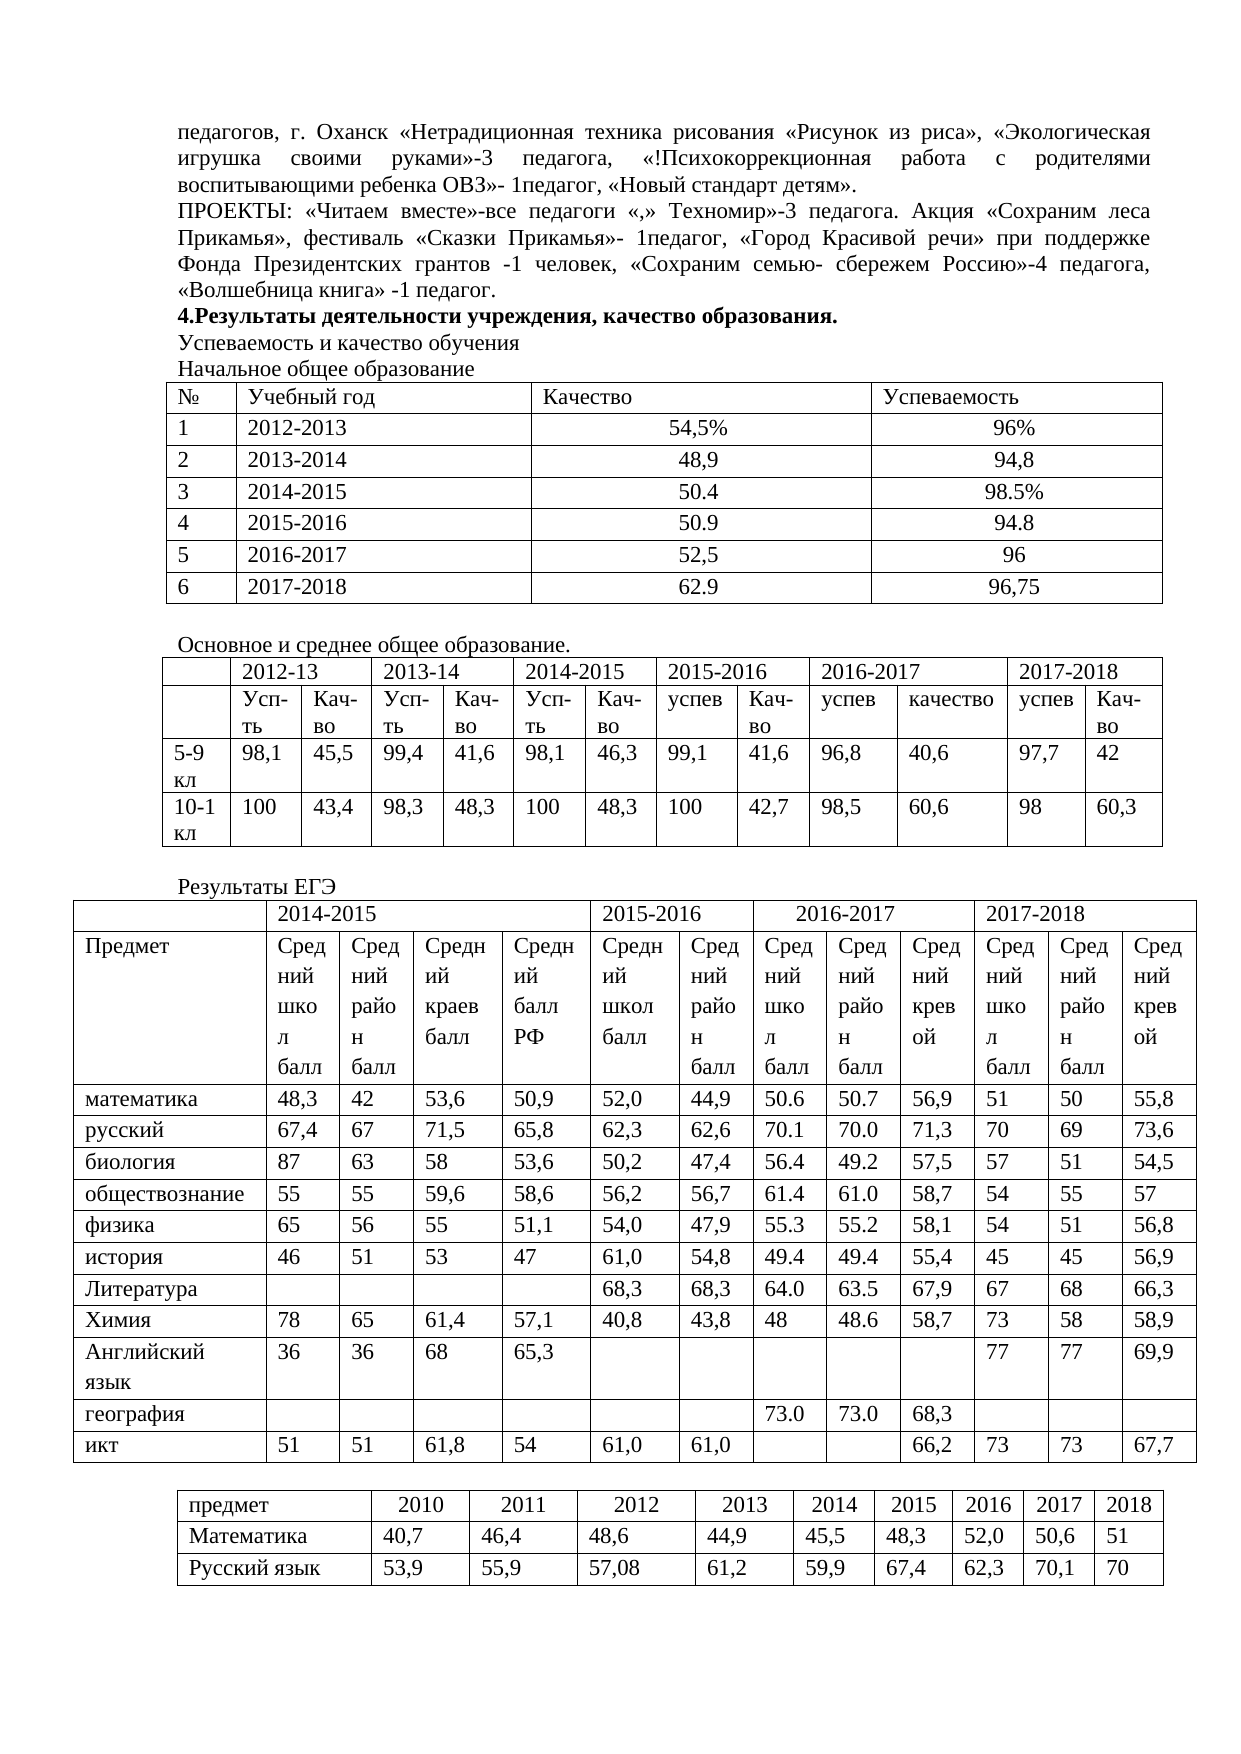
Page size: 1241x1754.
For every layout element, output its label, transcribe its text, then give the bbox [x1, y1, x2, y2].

table_cell 50.9 [532, 509, 871, 540]
table_cell 48.6 [827, 1306, 900, 1337]
table_cell 58 [1049, 1306, 1122, 1337]
table_cell 65,8 [503, 1116, 590, 1147]
table_cell Предмет [74, 932, 266, 1084]
table_cell [680, 1338, 753, 1399]
table_cell [975, 1400, 1048, 1431]
table_cell 69 [1049, 1116, 1122, 1147]
table_cell 55.3 [754, 1211, 826, 1242]
table_cell Средний школ балл [975, 932, 1048, 1084]
table_header 2013 [696, 1491, 793, 1521]
table_cell 98,5 [810, 793, 897, 846]
table_cell 70 [975, 1116, 1048, 1147]
table_cell 51 [1095, 1522, 1163, 1553]
table_header 2012-13 [231, 658, 371, 684]
table_cell 94.8 [872, 509, 1162, 540]
table_cell 57 [975, 1148, 1048, 1179]
table_cell 63 [340, 1148, 413, 1179]
table_cell [591, 1400, 679, 1431]
text Успеваемость и качество обучения [177, 329, 1152, 355]
table_cell 59,9 [794, 1554, 874, 1584]
table_cell 50.4 [532, 478, 871, 508]
table_cell 60,3 [1086, 793, 1162, 846]
table_cell 57 [1123, 1180, 1196, 1210]
table_cell 57,5 [901, 1148, 974, 1179]
table_cell 42 [340, 1085, 413, 1115]
table_cell [503, 1400, 590, 1431]
table_cell [754, 1432, 826, 1462]
table_cell 42,7 [738, 793, 809, 846]
table_cell история [74, 1243, 266, 1274]
table_cell 45 [975, 1243, 1048, 1274]
table_cell [1049, 1400, 1122, 1431]
table_cell 98,3 [372, 793, 443, 846]
table_cell Русский язык [178, 1554, 371, 1584]
table_cell физика [74, 1211, 266, 1242]
table_cell 73 [975, 1432, 1048, 1462]
table_cell 41,6 [738, 739, 809, 792]
table_cell 68,3 [901, 1400, 974, 1431]
table_cell 62,6 [680, 1116, 753, 1147]
table_cell [340, 1400, 413, 1431]
table_cell русский [74, 1116, 266, 1147]
table_header 2014-2015 [514, 658, 656, 684]
table_cell 77 [975, 1338, 1048, 1399]
table_cell 96% [872, 414, 1162, 445]
table_cell 49.4 [827, 1243, 900, 1274]
table_cell 48,6 [578, 1522, 695, 1553]
table_cell [827, 1338, 900, 1399]
table_cell 55 [414, 1211, 502, 1242]
text Основное и среднее общее образование. [177, 631, 1152, 657]
table_cell 58,7 [901, 1180, 974, 1210]
table_cell 40,7 [372, 1522, 469, 1553]
table_cell успев [810, 686, 897, 738]
table_cell 67,4 [875, 1554, 952, 1584]
table_cell 5 [167, 541, 236, 572]
table_cell 49.4 [754, 1243, 826, 1274]
table_cell 67,4 [267, 1116, 339, 1147]
table_cell Средний район балл [340, 932, 413, 1084]
table_cell 98.5% [872, 478, 1162, 508]
table_cell 73 [1049, 1432, 1122, 1462]
table_cell 68 [1049, 1275, 1122, 1305]
table_cell 40,8 [591, 1306, 679, 1337]
table_cell 87 [267, 1148, 339, 1179]
table_cell 98,1 [231, 739, 301, 792]
table_cell 62,3 [953, 1554, 1023, 1584]
table_header 2013-14 [372, 658, 513, 684]
table_cell [901, 1338, 974, 1399]
table_cell география [74, 1400, 266, 1431]
table_cell 44,9 [696, 1522, 793, 1553]
table_cell 58 [414, 1148, 502, 1179]
table_cell 45 [1049, 1243, 1122, 1274]
table_cell 52,0 [591, 1085, 679, 1115]
table_header № [167, 383, 236, 413]
table_cell Средний район балл [1049, 932, 1122, 1084]
table_cell 49.2 [827, 1148, 900, 1179]
table_cell 2014-2015 [237, 478, 531, 508]
table_cell 53,6 [503, 1148, 590, 1179]
table_cell 43,4 [302, 793, 371, 846]
table_cell 47 [503, 1243, 590, 1274]
table_cell Математика [178, 1522, 371, 1553]
table_header 2015 [875, 1491, 952, 1521]
table_cell 99,4 [372, 739, 443, 792]
table_cell 47,9 [680, 1211, 753, 1242]
table_cell 55.2 [827, 1211, 900, 1242]
table_cell Химия [74, 1306, 266, 1337]
table_cell 98,1 [514, 739, 585, 792]
table_cell 73 [975, 1306, 1048, 1337]
table_cell 51,1 [503, 1211, 590, 1242]
table_cell 40,6 [898, 739, 1007, 792]
table_cell 70.0 [827, 1116, 900, 1147]
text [177, 118, 1152, 197]
table_cell 46 [267, 1243, 339, 1274]
table_cell 61,0 [680, 1432, 753, 1462]
table_cell [414, 1400, 502, 1431]
table_cell 71,3 [901, 1116, 974, 1147]
table_cell 43,8 [680, 1306, 753, 1337]
table_cell Литература [74, 1275, 266, 1305]
table_cell 53 [414, 1243, 502, 1274]
text ПРОЕКТЫ: «Читаем вместе»-все педагоги «,» Техномир»-3 педагога. Акция «Сохраним леса Прикамья», фестиваль «Сказки Прикамья»- 1педагог, «Город Красивой речи» при поддержке Фонда Президентских грантов -1 человек, «Сохраним семью- сбережем Россию»-4 педагога, «Волшебница книга» -1 педагог. [177, 197, 1152, 303]
table_header 2017-2018 [1008, 658, 1162, 684]
table_cell 48,3 [875, 1522, 952, 1553]
table_cell 68,3 [591, 1275, 679, 1305]
table_header 2017 [1024, 1491, 1094, 1521]
table_cell 56,8 [1123, 1211, 1196, 1242]
table_cell 41,6 [444, 739, 513, 792]
table_cell 96,8 [810, 739, 897, 792]
table_header 2014-2015 [267, 901, 590, 931]
table_cell 44,9 [680, 1085, 753, 1115]
table_header 2016-2017 [754, 901, 974, 931]
table_cell Средний школ балл [591, 932, 679, 1084]
table_cell [591, 1338, 679, 1399]
table_cell 51 [975, 1085, 1048, 1115]
table_cell [163, 686, 230, 738]
table_cell 61,2 [696, 1554, 793, 1584]
table_cell 47,4 [680, 1148, 753, 1179]
table_cell 51 [1049, 1148, 1122, 1179]
table_cell 55,8 [1123, 1085, 1196, 1115]
table_cell 54,8 [680, 1243, 753, 1274]
table_cell Средний кревой [1123, 932, 1196, 1084]
table_cell 51 [340, 1432, 413, 1462]
table_cell успев [657, 686, 737, 738]
table_cell 78 [267, 1306, 339, 1337]
table_cell математика [74, 1085, 266, 1115]
table_cell [503, 1275, 590, 1305]
table_cell 50,2 [591, 1148, 679, 1179]
table_cell 65 [340, 1306, 413, 1337]
table_cell Усп-ть [231, 686, 301, 738]
table_header 2016 [953, 1491, 1023, 1521]
table_cell 54 [503, 1432, 590, 1462]
table_cell 57,1 [503, 1306, 590, 1337]
table_cell [754, 1338, 826, 1399]
table_cell 99,1 [657, 739, 737, 792]
table_cell Средний балл РФ [503, 932, 590, 1084]
table_cell 73,6 [1123, 1116, 1196, 1147]
table_cell 2012-2013 [237, 414, 531, 445]
table_cell 5-9 кл [163, 739, 230, 792]
table_header 2012 [578, 1491, 695, 1521]
table_cell 2015-2016 [237, 509, 531, 540]
table_cell Средний школ балл [754, 932, 826, 1084]
table_cell Кач-во [444, 686, 513, 738]
table_cell [680, 1400, 753, 1431]
table_cell 55,9 [470, 1554, 577, 1584]
table_cell 53,6 [414, 1085, 502, 1115]
table_cell 68,3 [680, 1275, 753, 1305]
table_cell 51 [340, 1243, 413, 1274]
table_cell 66,2 [901, 1432, 974, 1462]
table_cell 71,5 [414, 1116, 502, 1147]
table_header Успеваемость [872, 383, 1162, 413]
table_cell 45,5 [794, 1522, 874, 1553]
table_cell 54,0 [591, 1211, 679, 1242]
table_header 2011 [470, 1491, 577, 1521]
table_cell 48,9 [532, 446, 871, 477]
table_cell 57,08 [578, 1554, 695, 1584]
table_cell 58,6 [503, 1180, 590, 1210]
table_cell 63.5 [827, 1275, 900, 1305]
table_cell 55 [1049, 1180, 1122, 1210]
table_cell 50.7 [827, 1085, 900, 1115]
table_cell 51 [267, 1432, 339, 1462]
table_cell 70,1 [1024, 1554, 1094, 1584]
table_cell 52,0 [953, 1522, 1023, 1553]
table_cell 97,7 [1008, 739, 1085, 792]
table_cell 50.6 [754, 1085, 826, 1115]
table_cell 52,5 [532, 541, 871, 572]
table_cell [1123, 1400, 1196, 1431]
table_header 2017-2018 [975, 901, 1196, 931]
table_cell Средний кревой [901, 932, 974, 1084]
table_cell 68 [414, 1338, 502, 1399]
table_cell успев [1008, 686, 1085, 738]
table_cell 62,3 [591, 1116, 679, 1147]
table_cell 46,3 [586, 739, 656, 792]
table_cell биология [74, 1148, 266, 1179]
table_cell [267, 1275, 339, 1305]
table_cell 48,3 [267, 1085, 339, 1115]
table_header 2018 [1095, 1491, 1163, 1521]
table_cell 58,7 [901, 1306, 974, 1337]
table_cell 50,9 [503, 1085, 590, 1115]
table_cell 54 [975, 1211, 1048, 1242]
table_cell Кач-во [1086, 686, 1162, 738]
table_cell 56,7 [680, 1180, 753, 1210]
table_cell 2017-2018 [237, 573, 531, 603]
table_cell 61,4 [414, 1306, 502, 1337]
table_cell 56 [340, 1211, 413, 1242]
table_cell 3 [167, 478, 236, 508]
table_cell 61,8 [414, 1432, 502, 1462]
table_cell 70.1 [754, 1116, 826, 1147]
text Результаты ЕГЭ [177, 873, 1152, 899]
table_cell 42 [1086, 739, 1162, 792]
table_cell 59,6 [414, 1180, 502, 1210]
table_cell 67,7 [1123, 1432, 1196, 1462]
table_cell 64.0 [754, 1275, 826, 1305]
table_cell Кач-во [586, 686, 656, 738]
table_cell 65,3 [503, 1338, 590, 1399]
table_cell [267, 1400, 339, 1431]
table_cell 46,4 [470, 1522, 577, 1553]
table_cell [340, 1275, 413, 1305]
table_cell 53,9 [372, 1554, 469, 1584]
table_cell 51 [1049, 1211, 1122, 1242]
table_cell 65 [267, 1211, 339, 1242]
table_cell 61.0 [827, 1180, 900, 1210]
table_cell Кач-во [302, 686, 371, 738]
table_cell 94,8 [872, 446, 1162, 477]
table_cell 48 [754, 1306, 826, 1337]
table_cell 96,75 [872, 573, 1162, 603]
table_cell 55,4 [901, 1243, 974, 1274]
table_cell 98 [1008, 793, 1085, 846]
table_cell 62.9 [532, 573, 871, 603]
table_cell 45,5 [302, 739, 371, 792]
table_header 2015-2016 [657, 658, 809, 684]
table_cell Средний район балл [680, 932, 753, 1084]
table_cell [414, 1275, 502, 1305]
table_header предмет [178, 1491, 371, 1521]
table_cell Английский язык [74, 1338, 266, 1399]
table_cell 48,3 [586, 793, 656, 846]
table_cell 6 [167, 573, 236, 603]
table_header Качество [532, 383, 871, 413]
table_cell 73.0 [827, 1400, 900, 1431]
table_cell Кач-во [738, 686, 809, 738]
table_header [163, 658, 230, 684]
table_cell 10-1 кл [163, 793, 230, 846]
table_cell [827, 1432, 900, 1462]
table_header 2015-2016 [591, 901, 753, 931]
table_cell Средний школ балл [267, 932, 339, 1084]
table_header 2016-2017 [810, 658, 1007, 684]
table_cell 67 [975, 1275, 1048, 1305]
table_header [74, 901, 266, 931]
table_cell 67,9 [901, 1275, 974, 1305]
table_cell 50 [1049, 1085, 1122, 1115]
table_cell 61.4 [754, 1180, 826, 1210]
table_cell 55 [340, 1180, 413, 1210]
table_cell 61,0 [591, 1243, 679, 1274]
table_cell 36 [340, 1338, 413, 1399]
table_header 2010 [372, 1491, 469, 1521]
table_cell 50,6 [1024, 1522, 1094, 1553]
table_cell 58,9 [1123, 1306, 1196, 1337]
table_cell 67 [340, 1116, 413, 1147]
table_cell качество [898, 686, 1007, 738]
table_cell икт [74, 1432, 266, 1462]
table_cell 100 [657, 793, 737, 846]
table_cell 56,9 [1123, 1243, 1196, 1274]
table_cell 4 [167, 509, 236, 540]
table_cell Средний краев балл [414, 932, 502, 1084]
table_cell Усп-ть [514, 686, 585, 738]
table_cell Усп-ть [372, 686, 443, 738]
table_cell 1 [167, 414, 236, 445]
table_cell 66,3 [1123, 1275, 1196, 1305]
table_cell 36 [267, 1338, 339, 1399]
table_cell 100 [231, 793, 301, 846]
table_cell 54,5% [532, 414, 871, 445]
table_cell 56.4 [754, 1148, 826, 1179]
table_cell обществознание [74, 1180, 266, 1210]
table_cell 73.0 [754, 1400, 826, 1431]
table_header 2014 [794, 1491, 874, 1521]
table_cell 48,3 [444, 793, 513, 846]
table_header Учебный год [237, 383, 531, 413]
text Начальное общее образование [177, 355, 1152, 382]
table_cell 96 [872, 541, 1162, 572]
table_cell 55 [267, 1180, 339, 1210]
table_cell 2 [167, 446, 236, 477]
table_cell 69,9 [1123, 1338, 1196, 1399]
table_cell 56,2 [591, 1180, 679, 1210]
table_cell Средний район балл [827, 932, 900, 1084]
table_cell 58,1 [901, 1211, 974, 1242]
table_cell 61,0 [591, 1432, 679, 1462]
table_cell 70 [1095, 1554, 1163, 1584]
table_cell 2013-2014 [237, 446, 531, 477]
table_cell 60,6 [898, 793, 1007, 846]
table_cell 77 [1049, 1338, 1122, 1399]
table_cell 2016-2017 [237, 541, 531, 572]
text 4.Результаты деятельности учреждения, качество образования. [177, 303, 1152, 329]
table_cell 54,5 [1123, 1148, 1196, 1179]
table_cell 54 [975, 1180, 1048, 1210]
table_cell 56,9 [901, 1085, 974, 1115]
table_cell 100 [514, 793, 585, 846]
